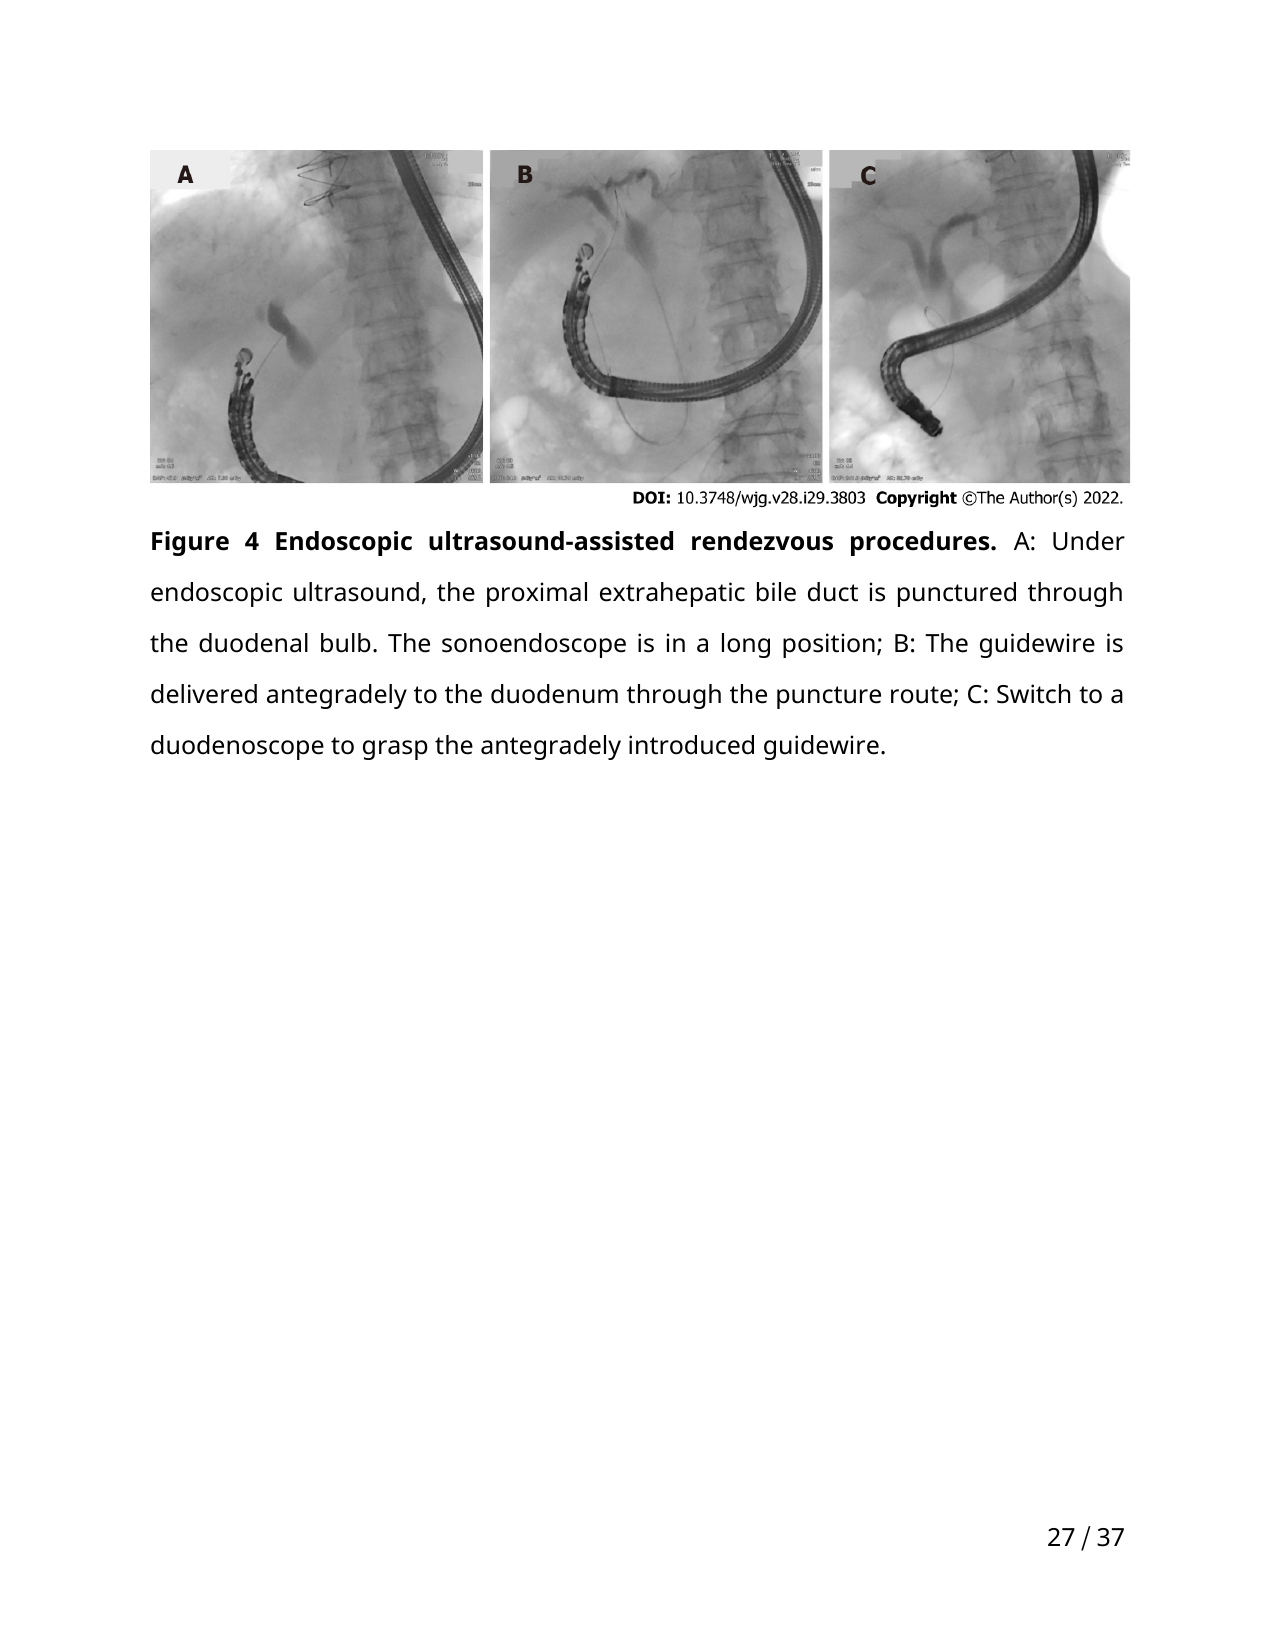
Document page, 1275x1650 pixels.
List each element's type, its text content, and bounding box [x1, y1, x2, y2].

picture [150, 150, 1130, 509]
text Figure 4 Endoscopic ultrasound-assisted rendezvous procedures. A: Under endoscopic ultrasound, the proximal extrahepatic bile duct is punctured through the duodenal bulb. The sonoendoscope is in a long position; B: The guidewire is delivered antegradely to the duodenum through the puncture route; C: Switch to a duodenoscope to grasp the antegradely introduced guidewire. [150, 523, 1125, 762]
